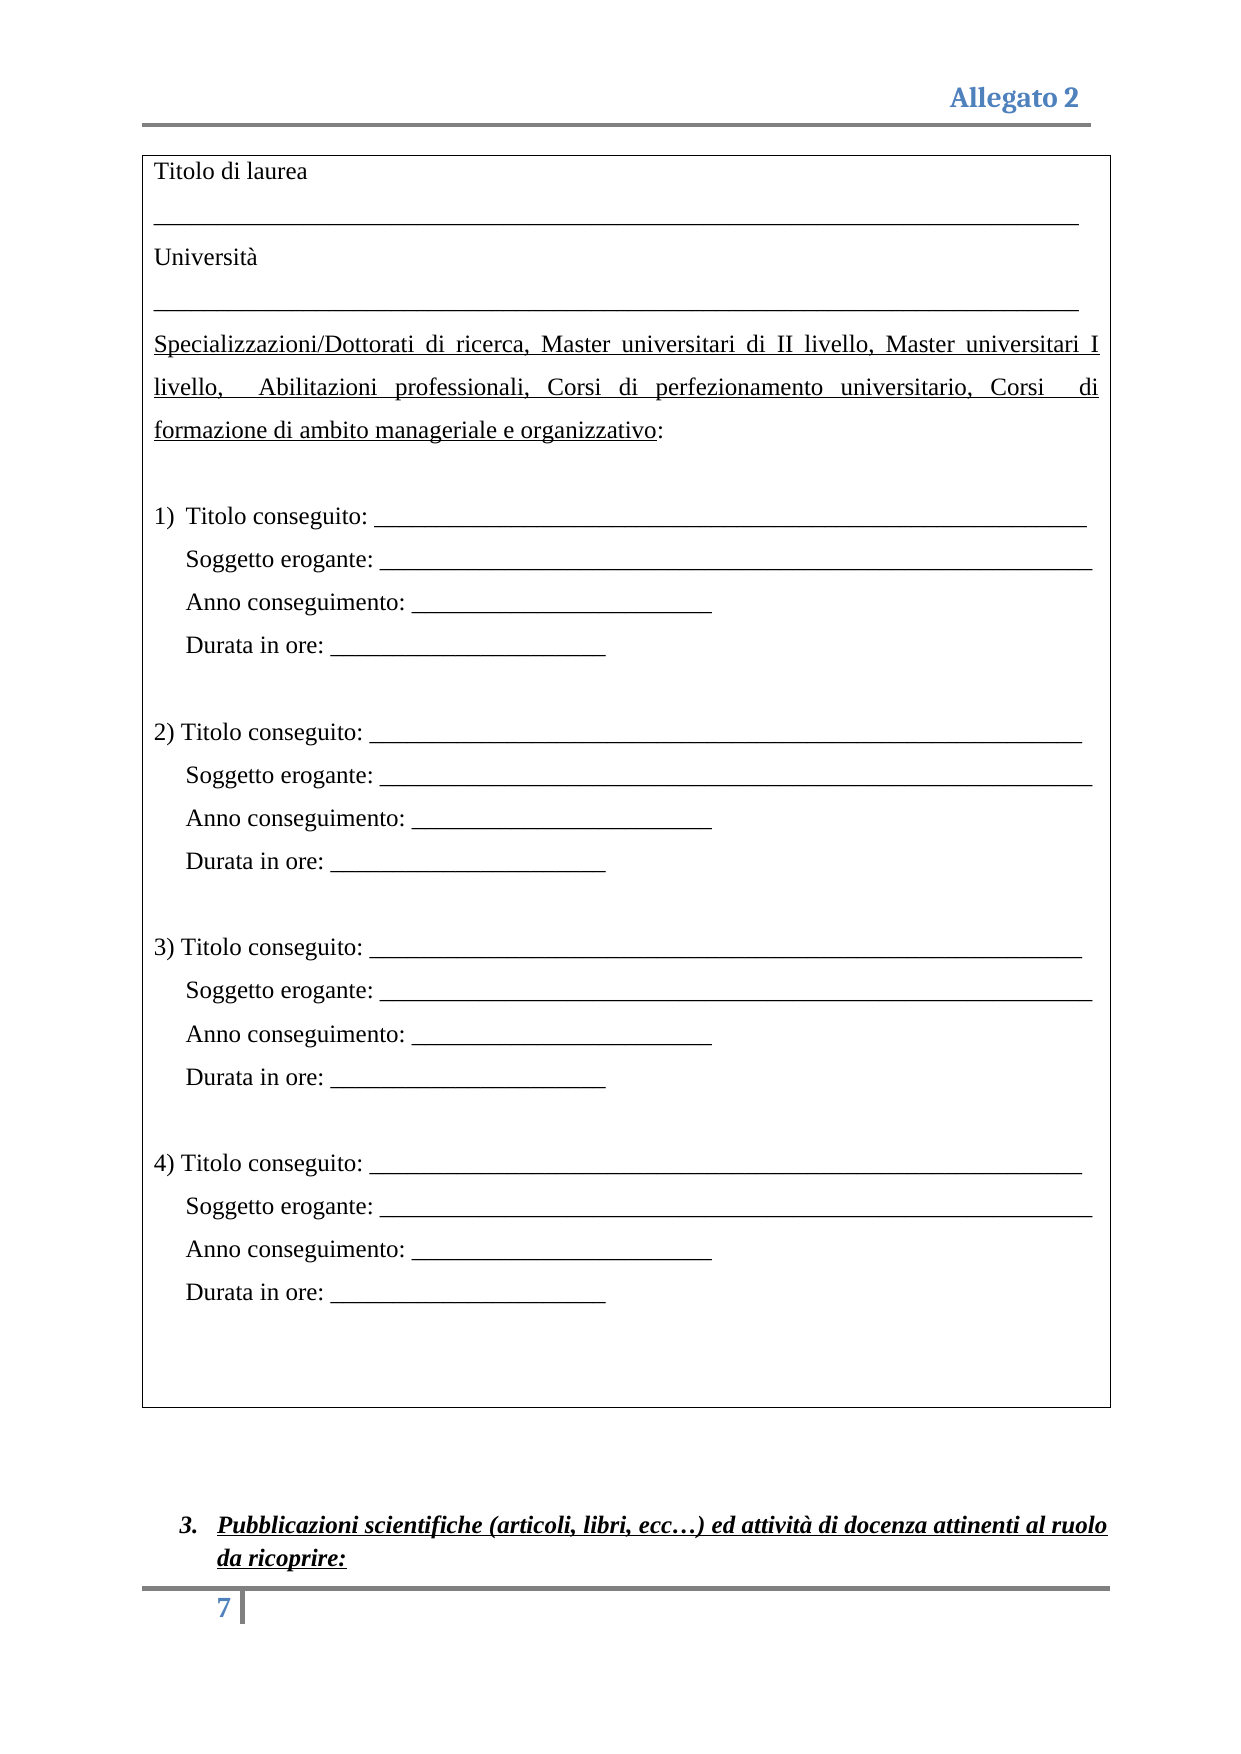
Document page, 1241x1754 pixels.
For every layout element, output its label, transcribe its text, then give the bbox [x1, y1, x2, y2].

list Pubblicazioni scientifiche (articoli, libri, ecc…) ed attività di docenza attinenti al ruolo da ricoprire: [179, 1510, 1110, 1572]
table_header Titolo di laurea __________________________________________________________________________ Università __________________________________________________________________________ Specializzazioni/Dottorati di ricerca, Master universitari di II livello, Master universitari I livello, Abilitazioni professionali, Corsi di perfezionamento universitario, Corsi di formazione di ambito manageriale e organizzativo: 1) Titolo conseguito: _________________________________________________________ Soggetto erogante: _________________________________________________________ Anno conseguimento: ________________________ Durata in ore: ______________________ 2) Titolo conseguito: _________________________________________________________ Soggetto erogante: _________________________________________________________ Anno conseguimento: ________________________ Durata in ore: ______________________ 3) Titolo conseguito: _________________________________________________________ Soggetto erogante: _________________________________________________________ Anno conseguimento: ________________________ Durata in ore: ______________________ 4) Titolo conseguito: _________________________________________________________ Soggetto erogante: _________________________________________________________ Anno conseguimento: ________________________ Durata in ore: ______________________ [143, 156, 1110, 1407]
